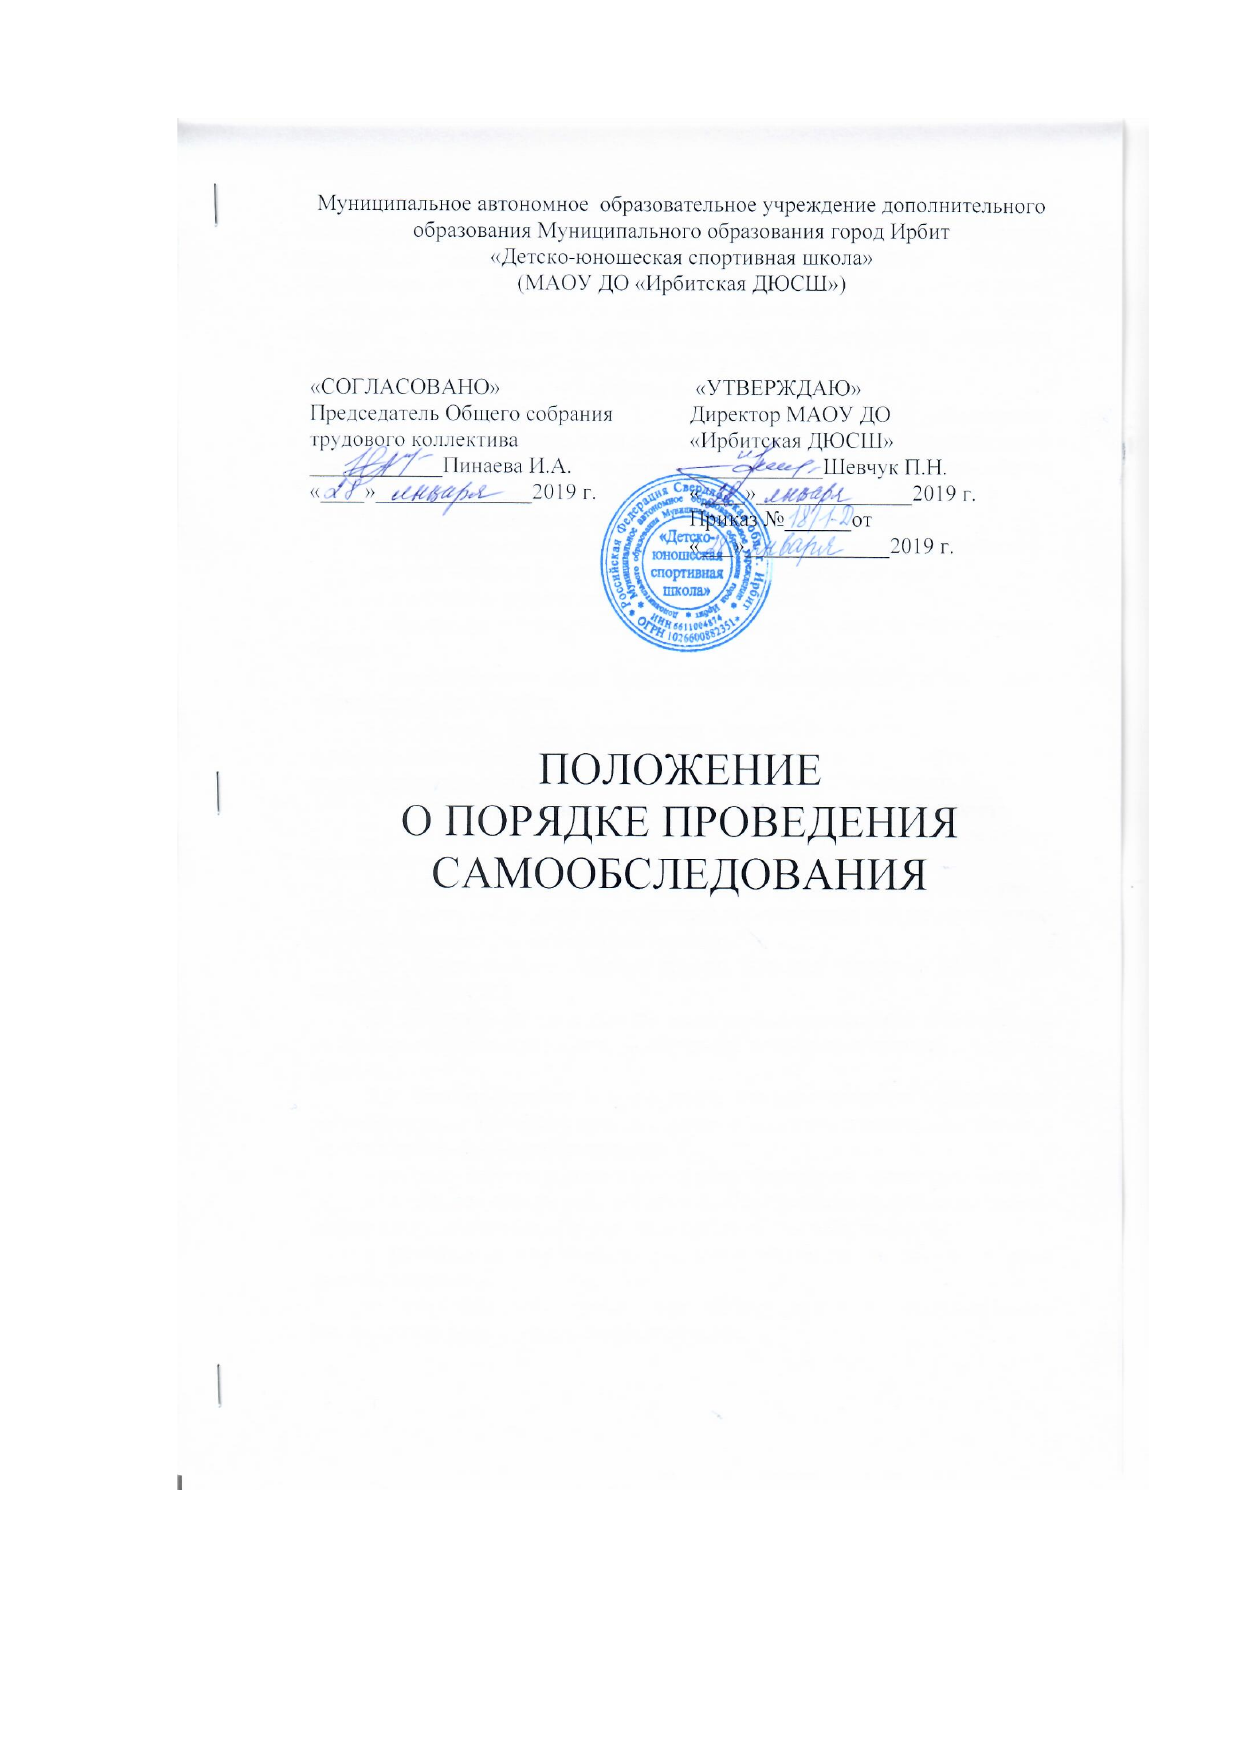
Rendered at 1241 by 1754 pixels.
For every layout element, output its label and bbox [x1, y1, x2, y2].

picture [177, 118, 1151, 1490]
